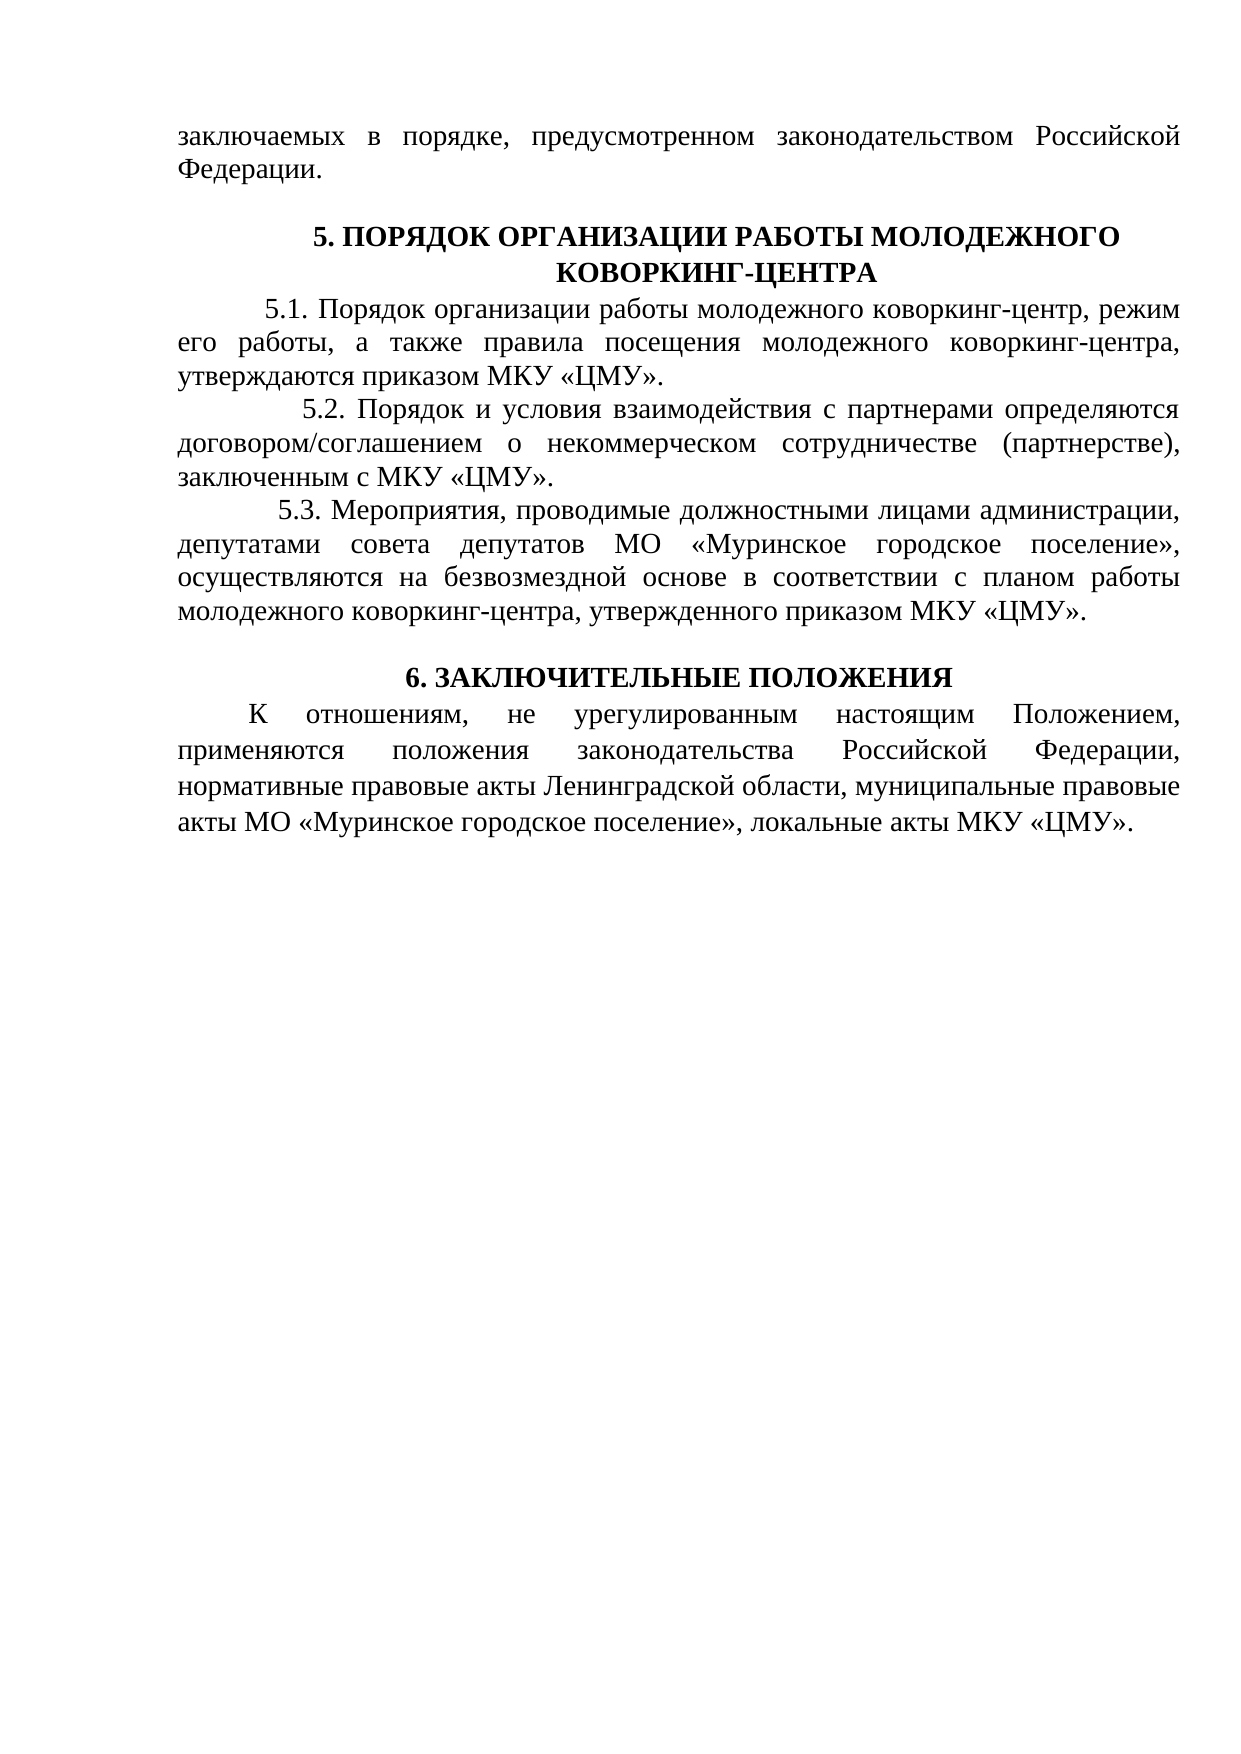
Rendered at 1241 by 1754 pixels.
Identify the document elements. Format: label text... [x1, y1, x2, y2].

list 5. Порядок организации работы молодежного коворкинг-центра [252, 219, 1181, 288]
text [177, 118, 1181, 185]
text 5.3. Мероприятия, проводимые должностными лицами администрации, депутатами совета депутатов МО «Муринское городское поселение», осуществляются на безвозмездной основе в соответствии с планом работы молодежного коворкинг-центра, утвержденного приказом МКУ «ЦМУ». [177, 492, 1181, 626]
list 6. Заключительные положения [177, 660, 1181, 693]
text 5.1. Порядок организации работы молодежного коворкинг-центр, режим его работы, а также правила посещения молодежного коворкинг-центра, утверждаются приказом МКУ «ЦМУ». [177, 291, 1181, 392]
list К отношениям, не урегулированным настоящим Положением, применяются положения законодательства Российской Федерации, нормативные правовые акты Ленинградской области, муниципальные правовые акты МО «Муринское городское поселение», локальные акты МКУ «ЦМУ». [177, 696, 1181, 838]
text 5.2. Порядок и условия взаимодействия с партнерами определяются договором/соглашением о некоммерческом сотрудничестве (партнерстве), заключенным с МКУ «ЦМУ». [177, 392, 1181, 492]
